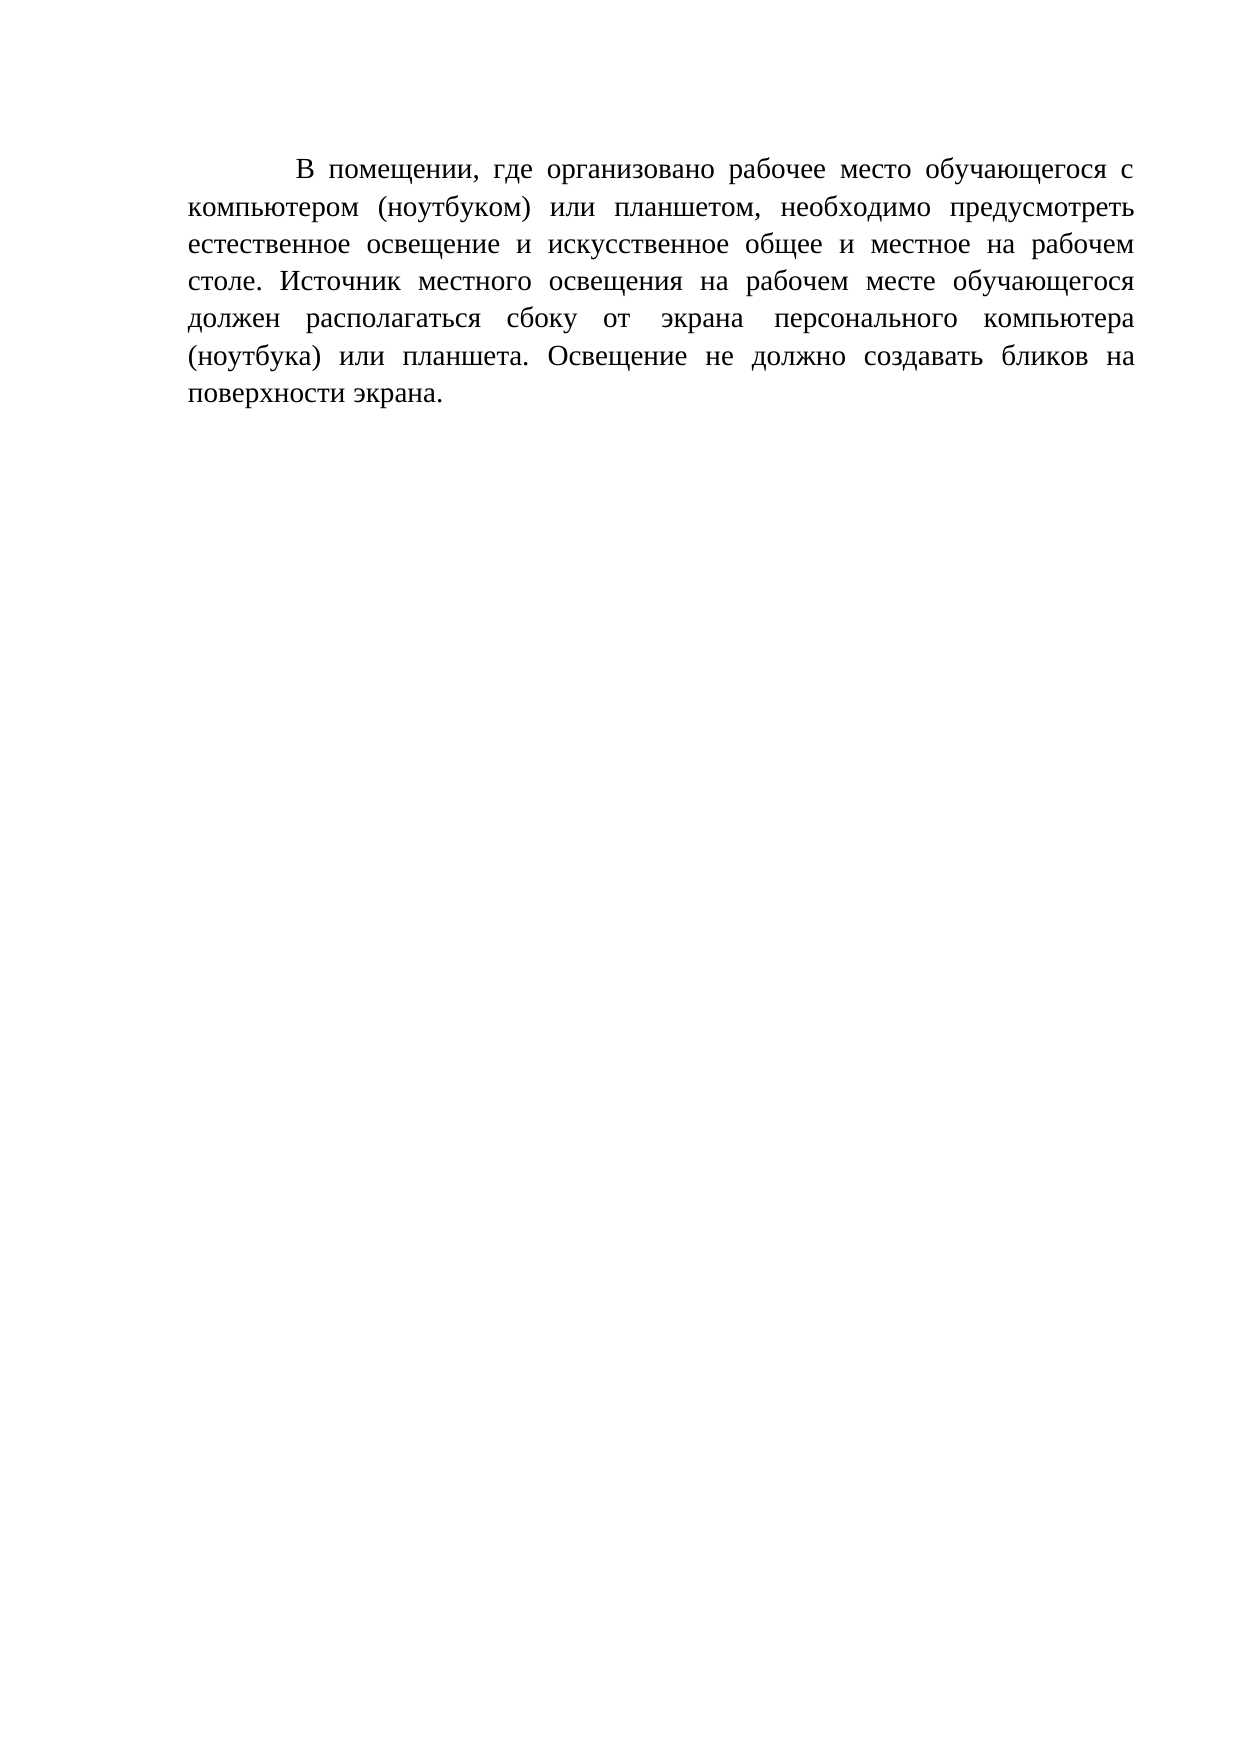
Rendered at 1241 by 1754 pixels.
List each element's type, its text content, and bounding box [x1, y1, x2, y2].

list В помещении, где организовано рабочее место обучающегося с компьютером (ноутбуком) или планшетом, необходимо предусмотреть естественное освещение и искусственное общее и местное на рабочем столе. Источник местного освещения на рабочем месте обучающегося должен располагаться сбоку от экрана персонального компьютера (ноутбука) или планшета. Освещение не должно создавать бликов на поверхности экрана. [188, 152, 1135, 408]
